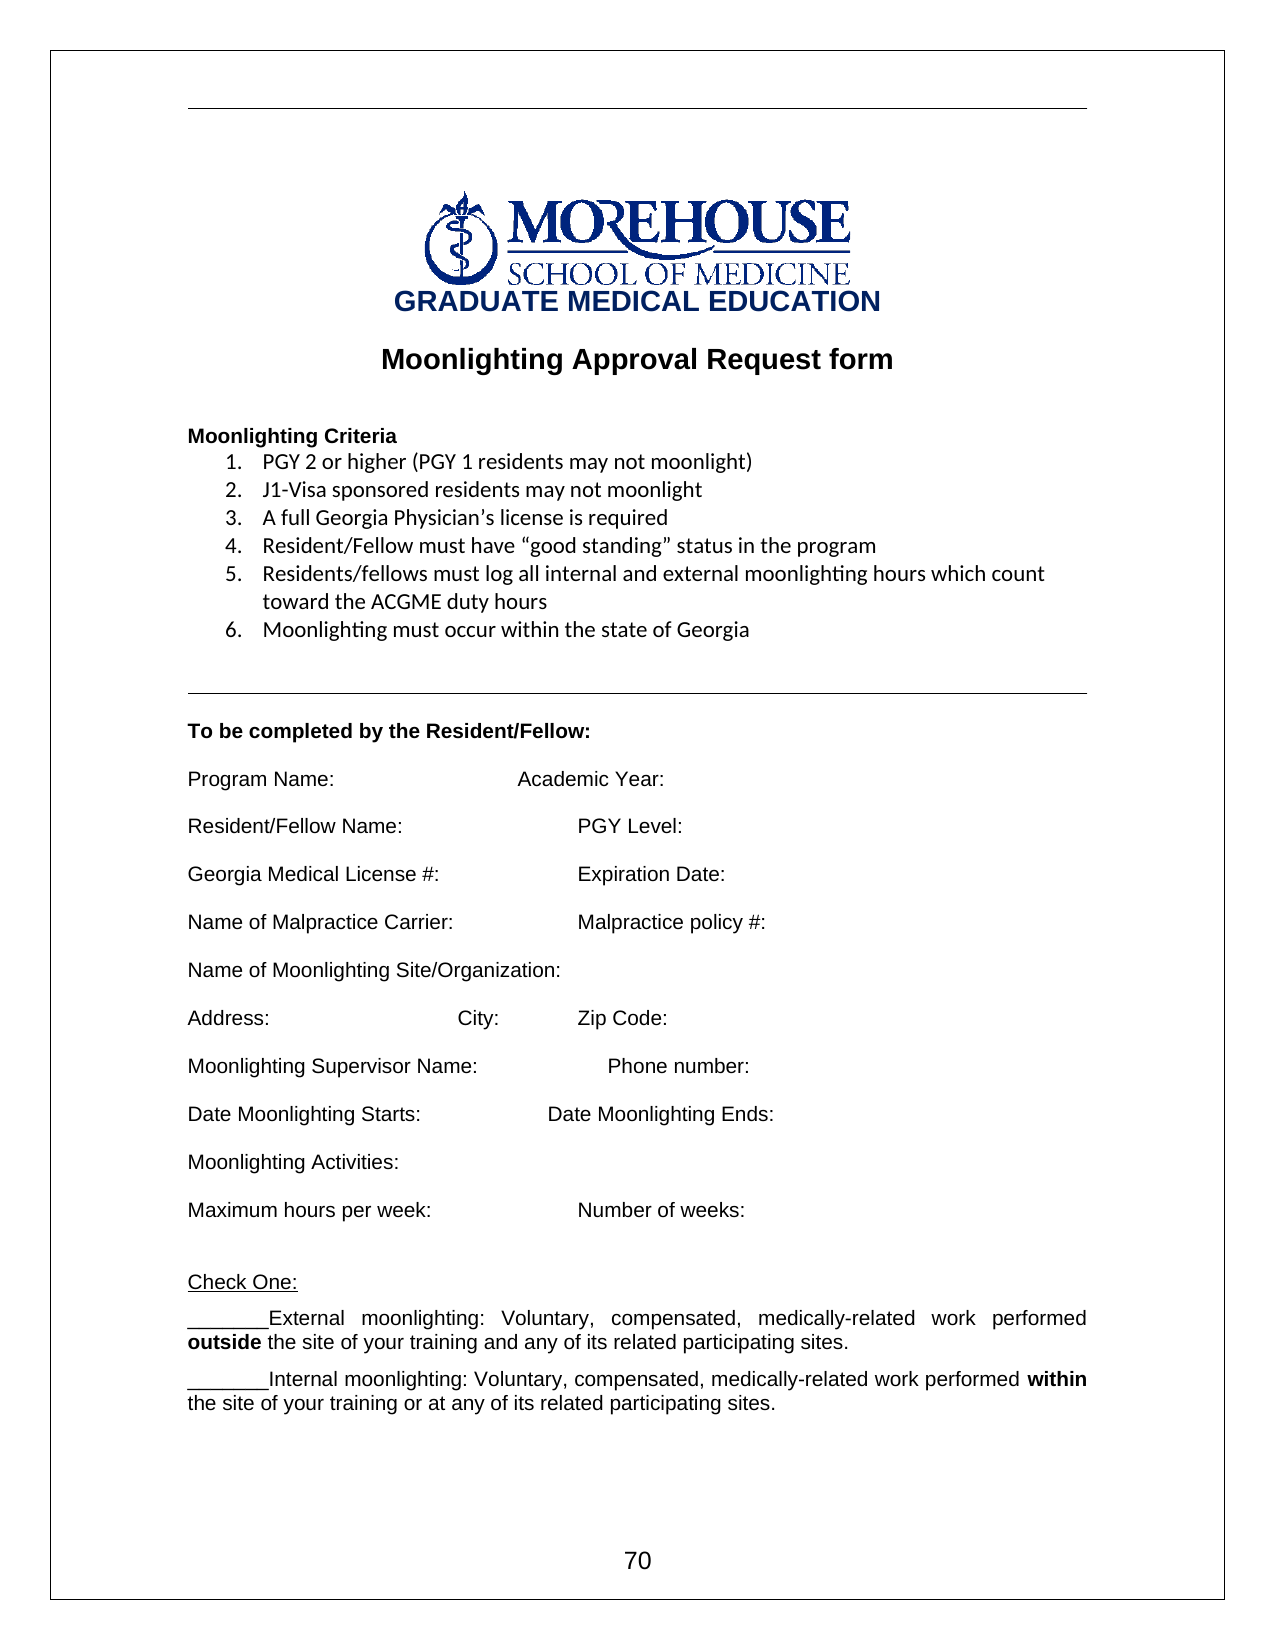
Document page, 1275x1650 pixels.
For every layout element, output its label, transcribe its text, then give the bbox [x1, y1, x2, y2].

text Moonlighting Criteria [187, 423, 1087, 447]
text _______External moonlighting: Voluntary, compensated, medically-related work performed outside the site of your training and any of its related participating sites. [187, 1306, 1087, 1354]
text Name of Moonlighting Site/Organization: [187, 958, 1087, 982]
text To be completed by the Resident/Fellow: [187, 718, 1087, 742]
text Moonlighting Activities: [187, 1150, 1087, 1174]
list Residents/fellows must log all internal and external moonlighting hours which count toward the ACGME duty hours [225, 559, 1087, 616]
text Program Name: Academic Year: [187, 766, 1087, 790]
list A full Georgia Physician’s license is required [225, 503, 1087, 531]
text Date Moonlighting Starts: Date Moonlighting Ends: [187, 1102, 1087, 1126]
text Moonlighting Approval Request form [187, 342, 1087, 376]
text Maximum hours per week: Number of weeks: [187, 1198, 1087, 1222]
list Moonlighting must occur within the state of Georgia [225, 616, 1087, 643]
list J1-Visa sponsored residents may not moonlight [225, 475, 1087, 503]
text Resident/Fellow Name: PGY Level: [187, 814, 1087, 838]
text Address: City: Zip Code: [187, 1006, 1087, 1030]
list PGY 2 or higher (PGY 1 residents may not moonlight) [225, 447, 1087, 475]
text GRADUATE MEDICAL EDUCATION [187, 284, 1087, 318]
list Resident/Fellow must have “good standing” status in the program [225, 531, 1087, 559]
picture [424, 191, 851, 285]
text Check One: [187, 1269, 1087, 1293]
text Name of Malpractice Carrier: Malpractice policy #: [187, 910, 1087, 934]
text Georgia Medical License #: Expiration Date: [187, 862, 1087, 886]
text _______Internal moonlighting: Voluntary, compensated, medically-related work performed within the site of your training or at any of its related participating sites. [187, 1366, 1087, 1414]
text Moonlighting Supervisor Name: Phone number: [187, 1054, 1087, 1078]
